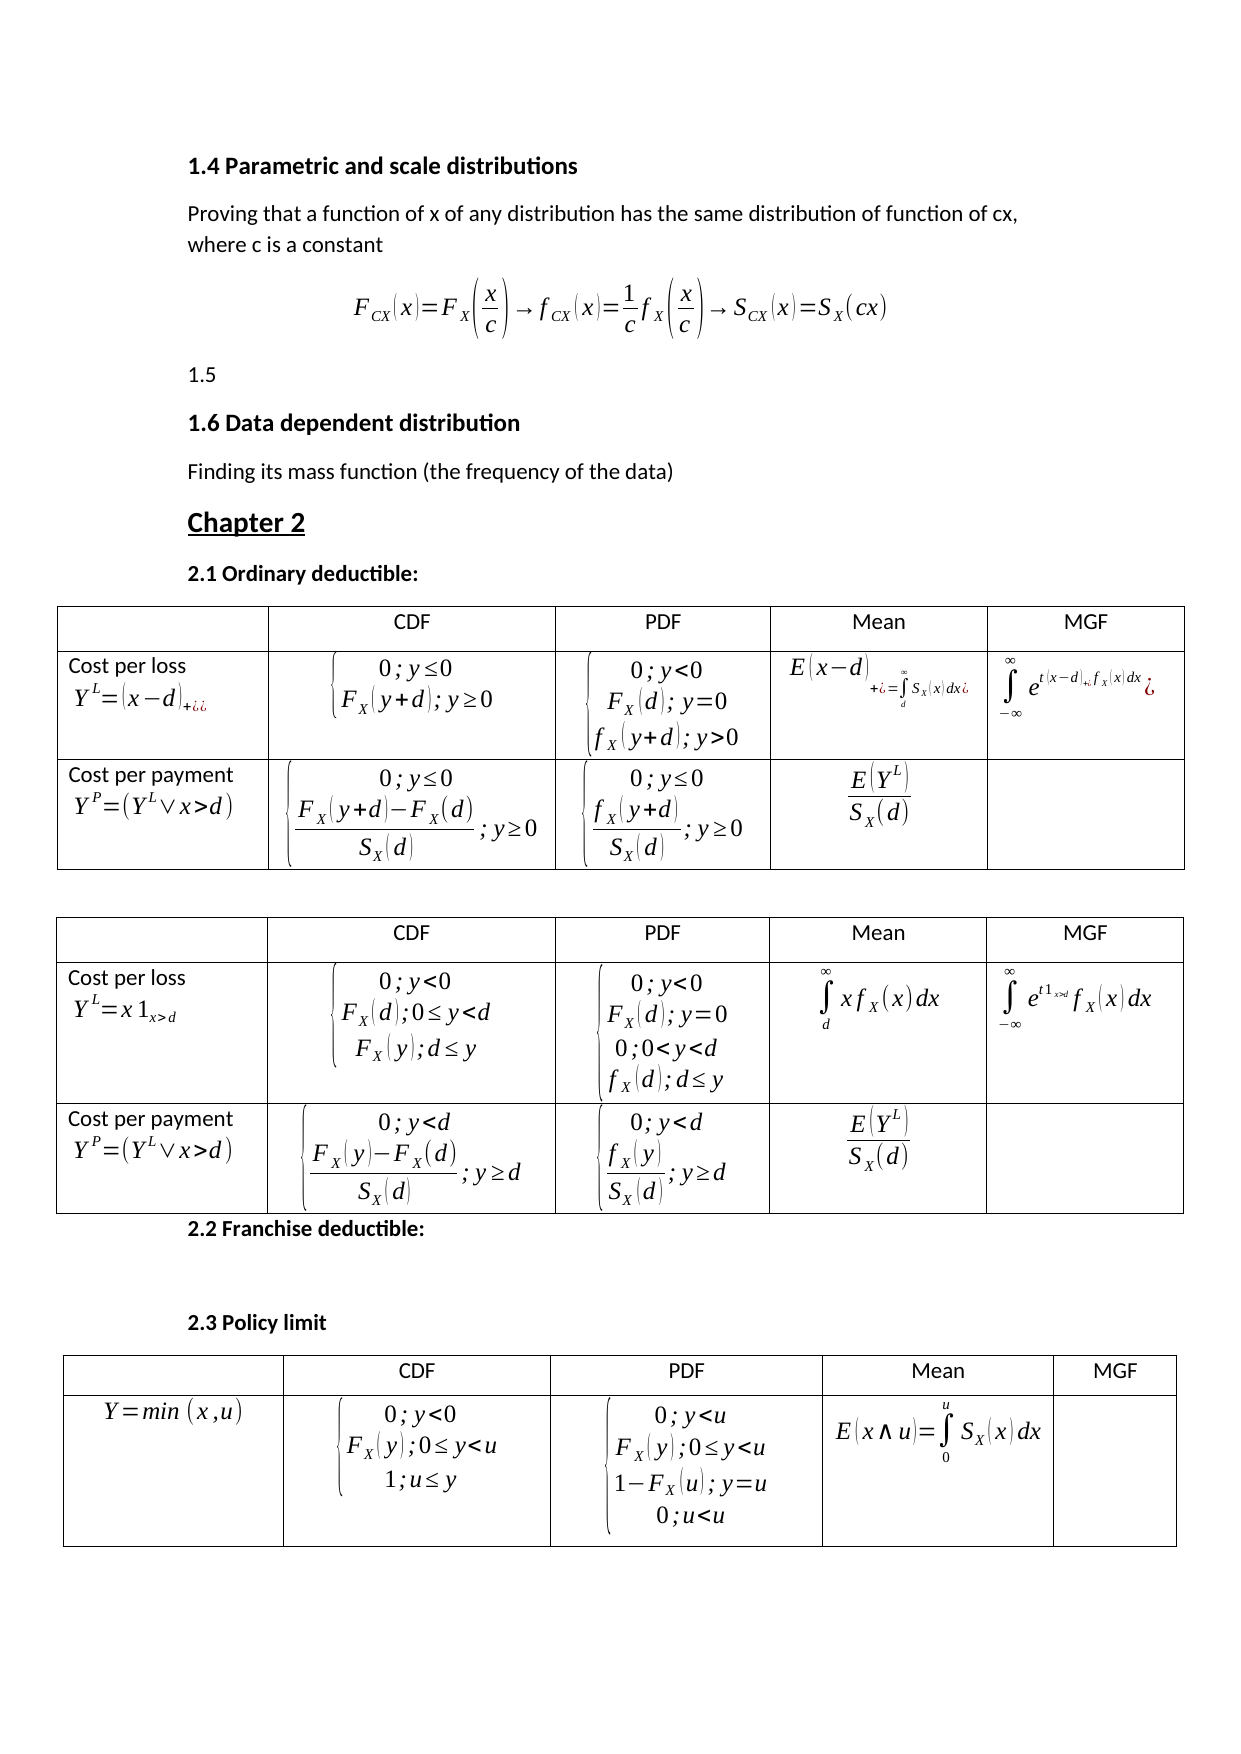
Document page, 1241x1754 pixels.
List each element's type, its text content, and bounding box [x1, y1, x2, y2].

text 2.1 Ordinary deductible: [187, 559, 1053, 587]
table_header CDF [284, 1356, 550, 1394]
table_header PDF [551, 1356, 822, 1394]
table_header Mean [771, 607, 987, 651]
table_cell Cost per payment [58, 760, 268, 869]
table_cell [268, 1104, 555, 1213]
table_cell [1054, 1396, 1176, 1546]
table_header [64, 1356, 283, 1394]
table_header Mean [823, 1356, 1053, 1394]
table_cell [987, 963, 1183, 1103]
table_cell [556, 963, 769, 1103]
table_cell [269, 652, 555, 759]
table_cell [771, 760, 987, 869]
table_header PDF [556, 918, 769, 962]
table_cell Cost per loss [58, 652, 268, 759]
text Proving that a function of x of any distribution has the same distribution of function of cx, where c is a constant [187, 199, 1053, 258]
table_cell Cost per payment [57, 1104, 267, 1213]
table_header CDF [269, 607, 555, 651]
text 2.2 Franchise deductible: [187, 1214, 1053, 1242]
text 1.6 Data dependent distribution [187, 407, 1053, 438]
table_cell [269, 760, 555, 869]
text Finding its mass function (the frequency of the data) [187, 457, 1053, 485]
table_header CDF [268, 918, 555, 962]
table_cell [770, 963, 986, 1103]
table_header [57, 918, 267, 962]
list Parametric and scale distributions [187, 150, 1053, 181]
text Chapter 2 [187, 504, 1053, 539]
table_header [58, 607, 268, 651]
table_cell [268, 963, 555, 1103]
table_header MGF [988, 607, 1184, 651]
table_cell [551, 1396, 822, 1546]
table_cell [556, 760, 770, 869]
table_cell [987, 1104, 1183, 1213]
table_cell [770, 1104, 986, 1213]
table_cell [64, 1396, 283, 1546]
table_header MGF [1054, 1356, 1176, 1394]
table_cell [771, 652, 987, 759]
table_header Mean [770, 918, 986, 962]
table_cell [988, 652, 1184, 759]
table_cell Cost per loss [57, 963, 267, 1103]
text 1.5 [187, 361, 1053, 388]
table_cell [823, 1396, 1053, 1546]
table_cell [556, 1104, 769, 1213]
text 2.3 Policy limit [187, 1308, 1053, 1336]
table_header PDF [556, 607, 770, 651]
table_header MGF [987, 918, 1183, 962]
table_cell [284, 1396, 550, 1546]
table_cell [988, 760, 1184, 869]
table_cell [556, 652, 770, 759]
